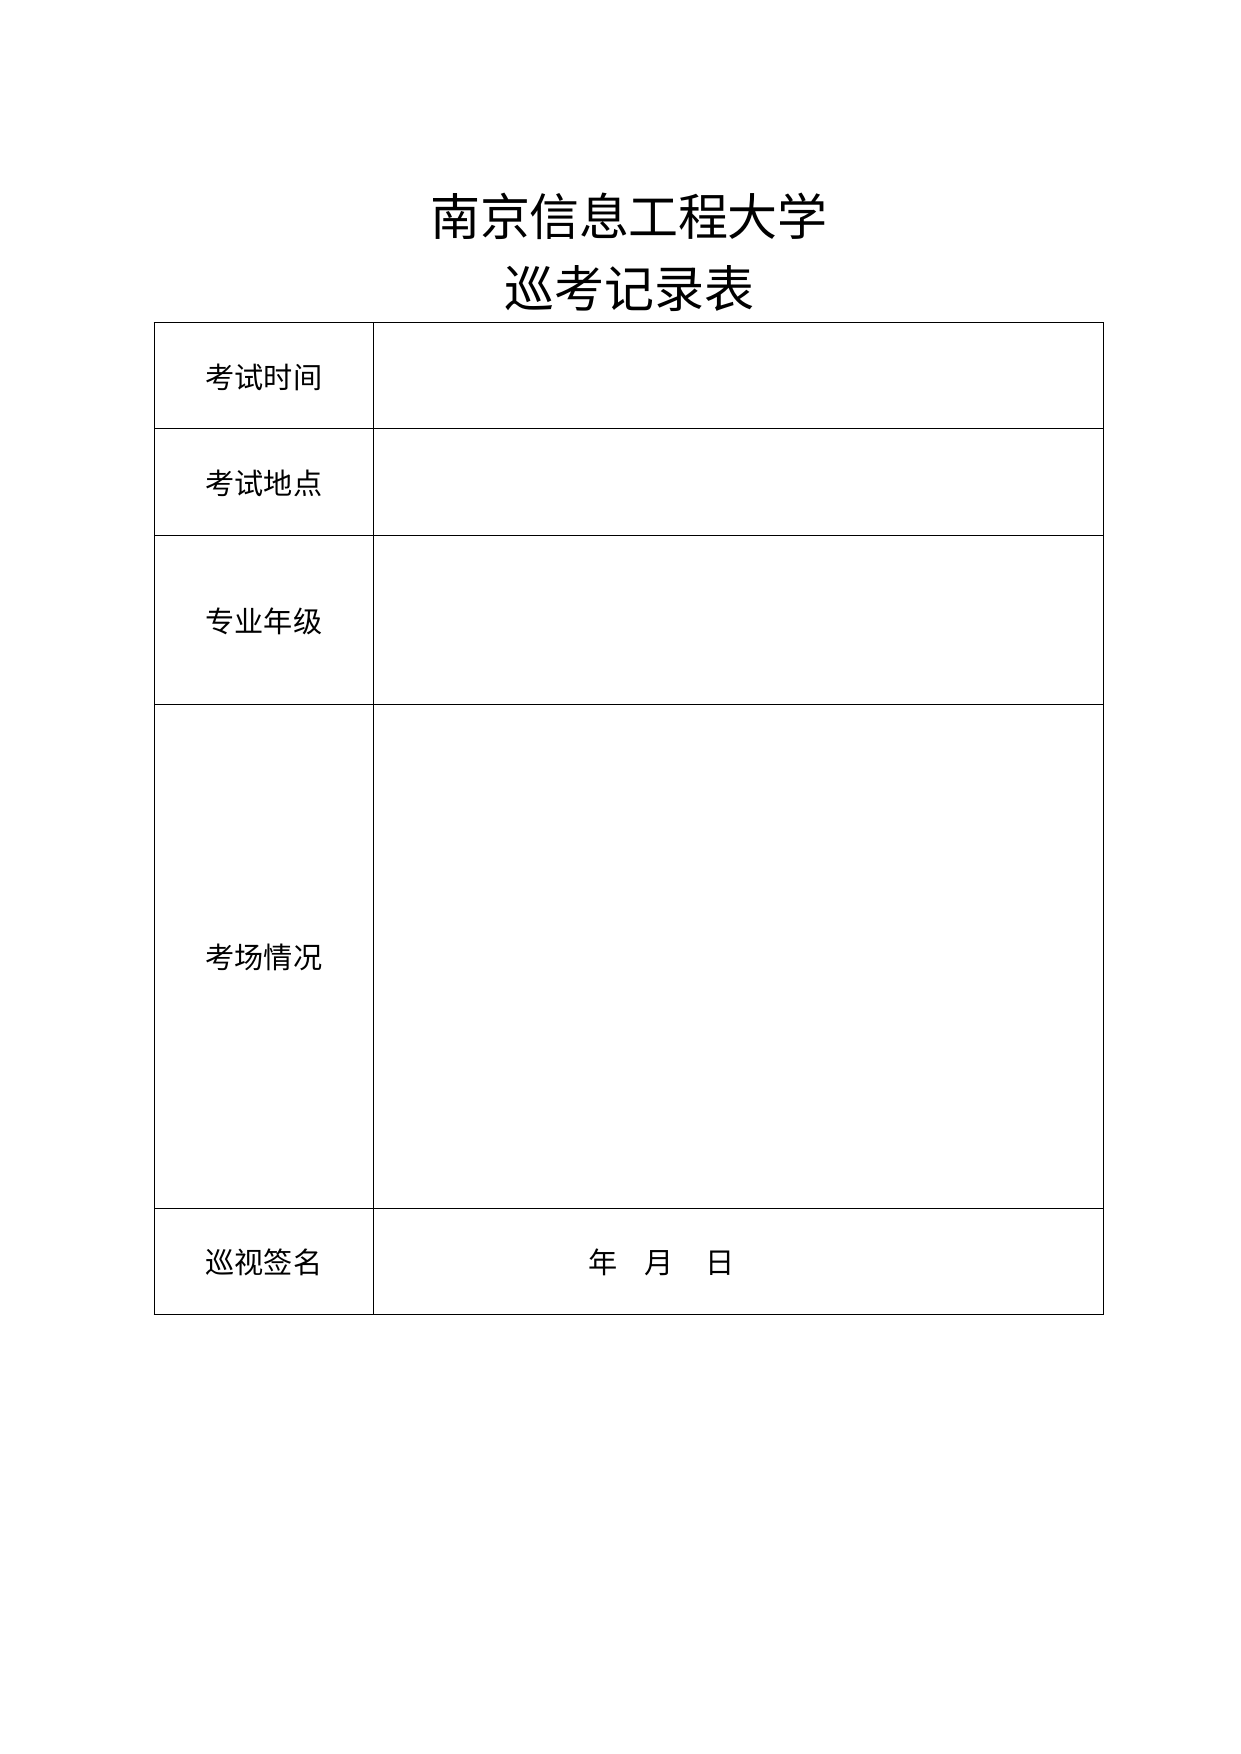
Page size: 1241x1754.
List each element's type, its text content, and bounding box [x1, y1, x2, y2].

text 巡考记录表 [165, 249, 1092, 322]
table_cell [374, 429, 1103, 535]
table_cell 年 月 日 [374, 1209, 1103, 1314]
table_header [374, 323, 1103, 428]
table_cell 考试地点 [155, 429, 373, 535]
table_cell 专业年级 [155, 536, 373, 703]
table_cell 考场情况 [155, 705, 373, 1208]
table_header 考试时间 [155, 323, 373, 428]
table_cell 巡视签名 [155, 1209, 373, 1314]
table_cell [374, 705, 1103, 1208]
text 南京信息工程大学 [165, 177, 1092, 249]
table_cell [374, 536, 1103, 703]
